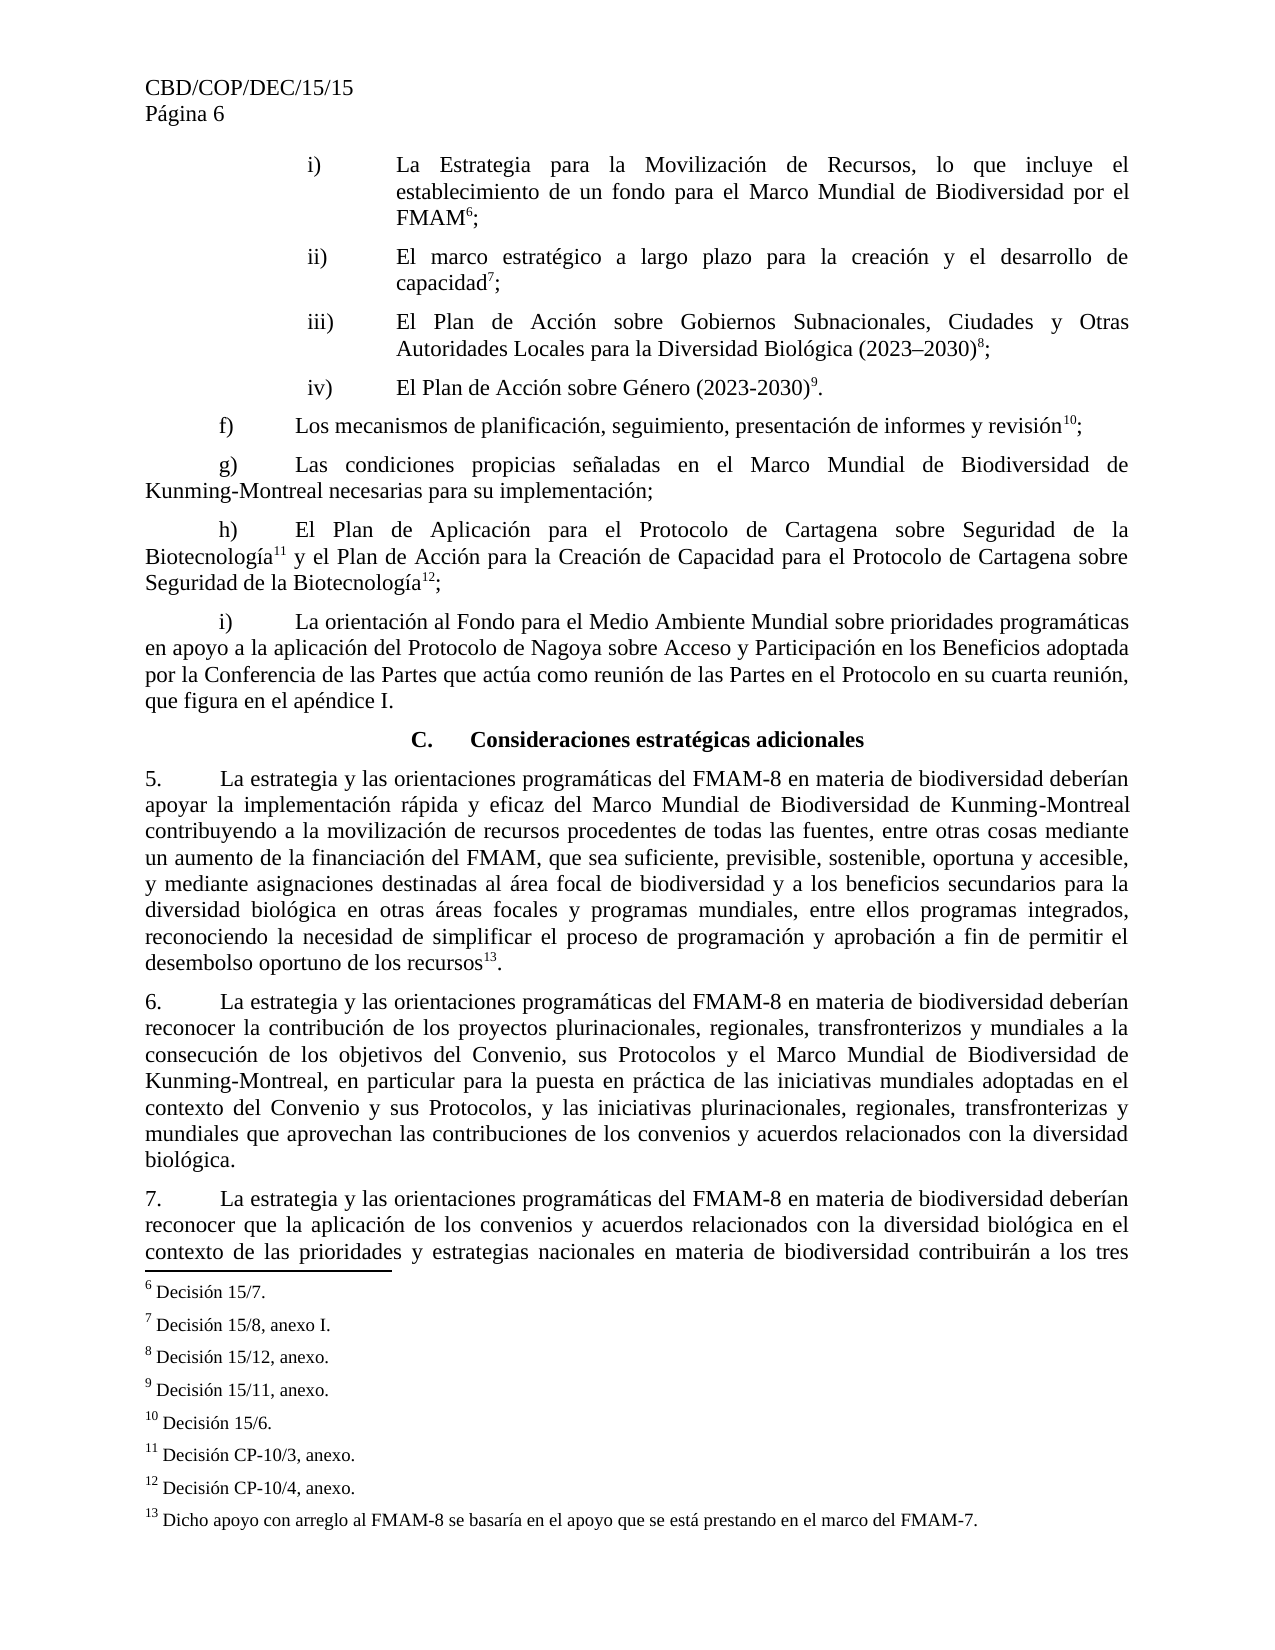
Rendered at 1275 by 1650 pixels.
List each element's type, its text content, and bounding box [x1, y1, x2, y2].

text i) La orientación al Fondo para el Medio Ambiente Mundial sobre prioridades programáticas en apoyo a la aplicación del Protocolo de Nagoya sobre Acceso y Participación en los Beneficios adoptada por la Conferencia de las Partes que actúa como reunión de las Partes en el Protocolo en su cuarta reunión, que figura en el apéndice I. [145, 608, 1130, 713]
text 5. La estrategia y las orientaciones programáticas del FMAM-8 en materia de biodiversidad deberían apoyar la implementación rápida y eficaz del Marco Mundial de Biodiversidad de Kunming-Montreal contribuyendo a la movilización de recursos procedentes de todas las fuentes, entre otras cosas mediante un aumento de la financiación del FMAM, que sea suficiente, previsible, sostenible, oportuna y accesible, y mediante asignaciones destinadas al área focal de biodiversidad y a los beneficios secundarios para la diversidad biológica en otras áreas focales y programas mundiales, entre ellos programas integrados, reconociendo la necesidad de simplificar el proceso de programación y aprobación a fin de permitir el desembolso oportuno de los recursos. [145, 765, 1130, 976]
text 6. La estrategia y las orientaciones programáticas del FMAM-8 en materia de biodiversidad deberían reconocer la contribución de los proyectos plurinacionales, regionales, transfronterizos y mundiales a la consecución de los objetivos del Convenio, sus Protocolos y el Marco Mundial de Biodiversidad de Kunming-Montreal, en particular para la puesta en práctica de las iniciativas mundiales adoptadas en el contexto del Convenio y sus Protocolos, y las iniciativas plurinacionales, regionales, transfronterizas y mundiales que aprovechan las contribuciones de los convenios y acuerdos relacionados con la diversidad biológica. [145, 988, 1130, 1173]
text iii) El Plan de Acción sobre Gobiernos Subnacionales, Ciudades y Otras Autoridades Locales para la Diversidad Biológica (2023–2030); [307, 308, 1130, 361]
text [145, 1185, 1130, 1264]
text C. Consideraciones estratégicas adicionales [145, 726, 1130, 752]
text f) Los mecanismos de planificación, seguimiento, presentación de informes y revisión; [145, 412, 1130, 439]
text h) El Plan de Aplicación para el Protocolo de Cartagena sobre Seguridad de la Biotecnología y el Plan de Acción para la Creación de Capacidad para el Protocolo de Cartagena sobre Seguridad de la Biotecnología; [145, 516, 1130, 596]
text ii) El marco estratégico a largo plazo para la creación y el desarrollo de capacidad; [307, 243, 1130, 296]
text i) La Estrategia para la Movilización de Recursos, lo que incluye el establecimiento de un fondo para el Marco Mundial de Biodiversidad por el FMAM; [307, 152, 1130, 231]
text g) Las condiciones propicias señaladas en el Marco Mundial de Biodiversidad de Kunming-Montreal necesarias para su implementación; [145, 451, 1130, 504]
text iv) El Plan de Acción sobre Género (2023-2030). [307, 373, 1130, 400]
